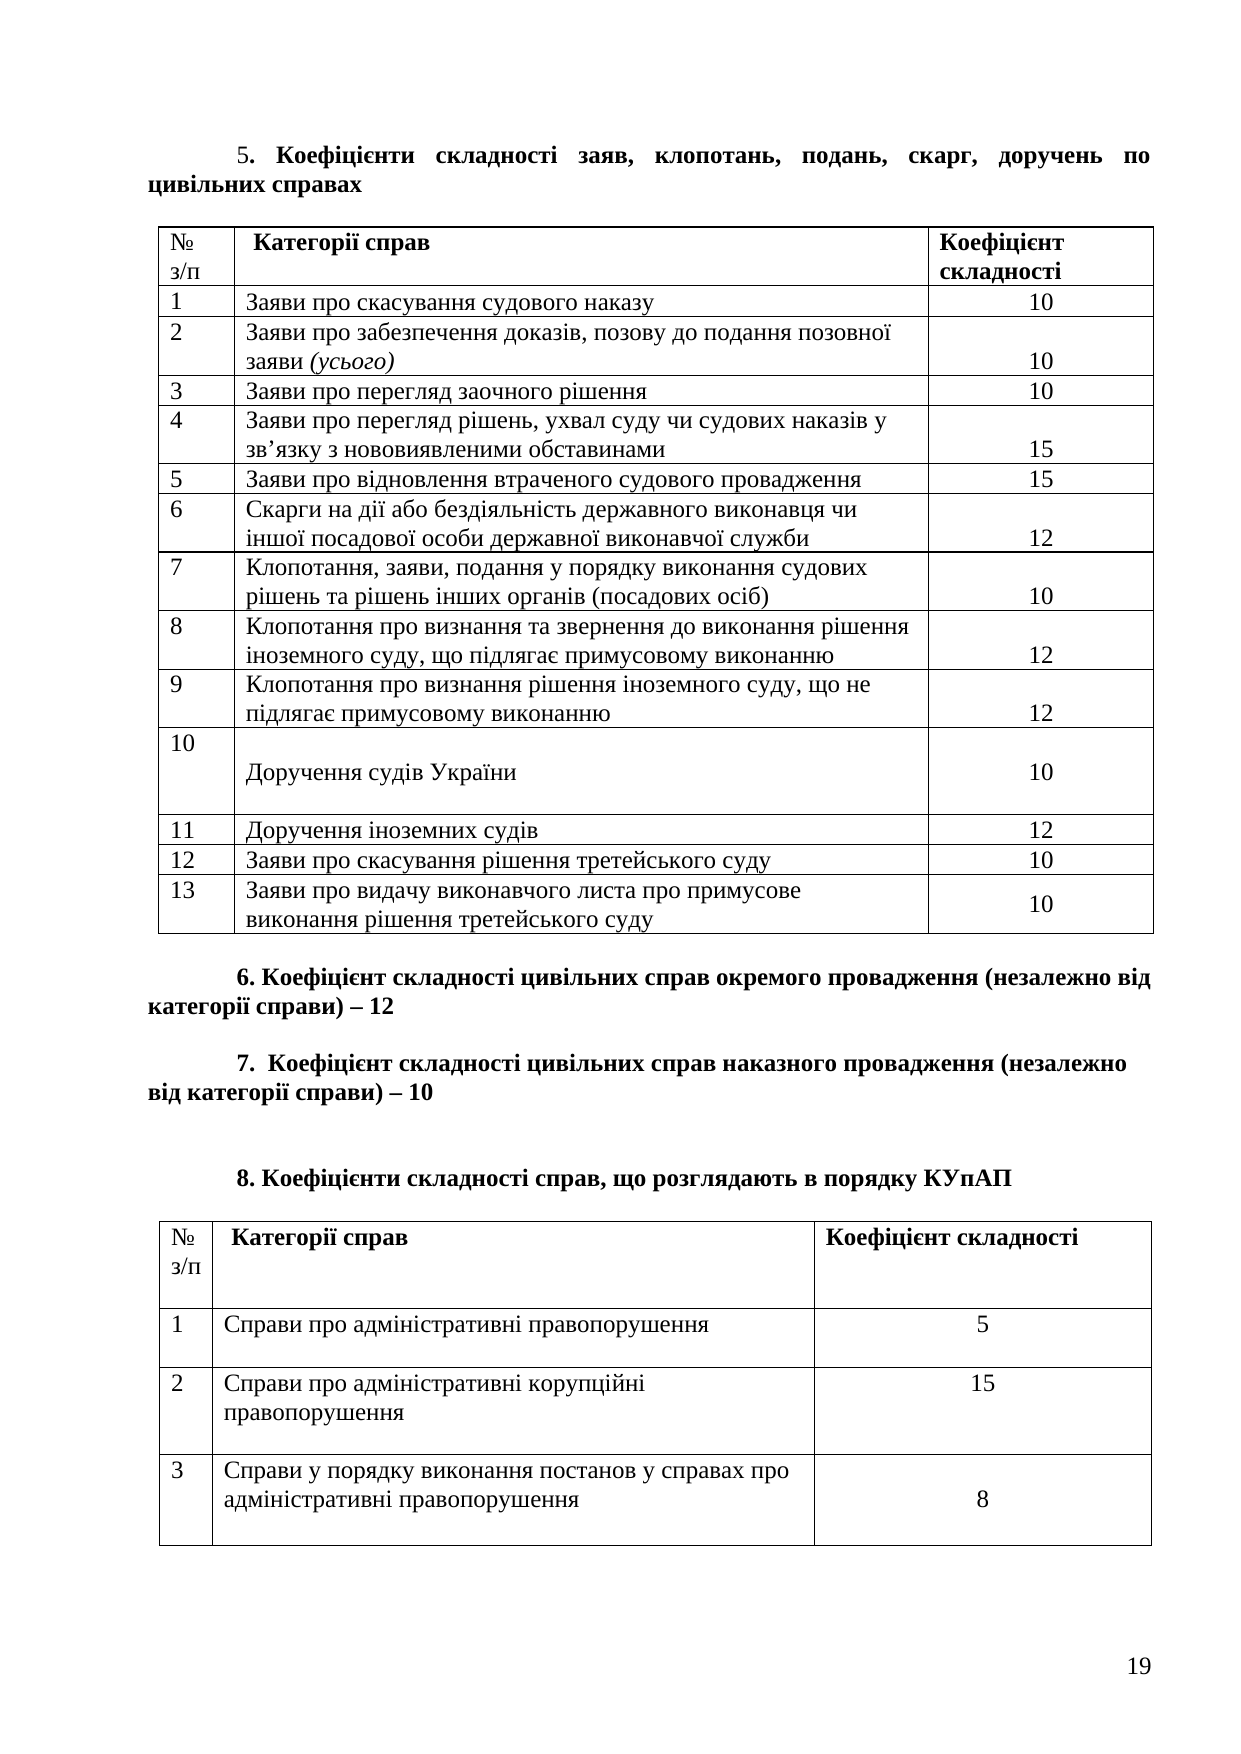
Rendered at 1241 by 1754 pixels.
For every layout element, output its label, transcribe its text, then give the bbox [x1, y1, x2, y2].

table_cell 6 [159, 494, 234, 551]
text 7. Коефіцієнт складності цивільних справ наказного провадження (незалежно від категорії справи) – 10 [148, 1048, 1152, 1106]
table_cell Доручення судів України [235, 728, 928, 814]
text 8. Коефіцієнти складності справ, що розглядають в порядку КУпАП [148, 1163, 1152, 1192]
table_cell 5 [159, 464, 234, 493]
table_cell Доручення іноземних судів [235, 815, 928, 844]
table_cell 10 [929, 728, 1153, 814]
table_cell 1 [160, 1309, 212, 1367]
table_cell 10 [929, 317, 1153, 375]
table_cell Заяви про перегляд рішень, ухвал суду чи судових наказів у зв’язку з нововиявленими обставинами [235, 406, 928, 463]
table_cell 3 [160, 1455, 212, 1545]
table_cell 9 [159, 670, 234, 727]
text 5. Коефіцієнти складності заяв, клопотань, подань, скарг, доручень по цивільних справах [148, 140, 1152, 198]
table_cell Справи про адміністративні корупційні правопорушення [213, 1368, 814, 1454]
table_cell Заяви про перегляд заочного рішення [235, 376, 928, 404]
table_cell 12 [929, 611, 1153, 668]
table_cell 13 [159, 875, 234, 932]
table_cell 10 [929, 553, 1153, 610]
table_cell 7 [159, 553, 234, 610]
table_cell 2 [160, 1368, 212, 1454]
table_header Коефіцієнт складності [929, 228, 1153, 285]
table_cell 5 [815, 1309, 1151, 1367]
table_cell 15 [815, 1368, 1151, 1454]
table_cell Клопотання, заяви, подання у порядку виконання судових рішень та рішень інших органів (посадових осіб) [235, 553, 928, 610]
table_cell Заяви про відновлення втраченого судового провадження [235, 464, 928, 493]
table_cell Скарги на дії або бездіяльність державного виконавця чи іншої посадової особи державної виконавчої служби [235, 494, 928, 551]
table_cell 1 [159, 286, 234, 316]
table_cell 10 [929, 875, 1153, 932]
table_cell 10 [929, 376, 1153, 404]
table_header Категорії справ [235, 228, 928, 285]
text 6. Коефіцієнт складності цивільних справ окремого провадження (незалежно від категорії справи) – 12 [148, 962, 1152, 1020]
table_cell 10 [159, 728, 234, 814]
table_cell 8 [815, 1455, 1151, 1545]
table_cell 10 [929, 286, 1153, 316]
table_cell 4 [159, 406, 234, 463]
table_cell 12 [929, 494, 1153, 551]
table_cell Справи про адміністративні правопорушення [213, 1309, 814, 1367]
table_cell 8 [159, 611, 234, 668]
table_cell 12 [929, 670, 1153, 727]
table_cell Заяви про забезпечення доказів, позову до подання позовної заяви (усього) [235, 317, 928, 375]
table_cell Заяви про видачу виконавчого листа про примусове виконання рішення третейського суду [235, 875, 928, 932]
table_cell Заяви про скасування судового наказу [235, 286, 928, 316]
table_header № з/п [159, 228, 234, 285]
table_cell 12 [159, 845, 234, 874]
table_cell 15 [929, 464, 1153, 493]
table_cell 3 [159, 376, 234, 404]
table_header № з/п [160, 1222, 212, 1308]
table_cell Заяви про скасування рішення третейського суду [235, 845, 928, 874]
table_cell Справи у порядку виконання постанов у справах про адміністративні правопорушення [213, 1455, 814, 1545]
table_cell 15 [929, 406, 1153, 463]
table_cell 12 [929, 815, 1153, 844]
table_cell 2 [159, 317, 234, 375]
table_cell Клопотання про визнання рішення іноземного суду, що не підлягає примусовому виконанню [235, 670, 928, 727]
table_cell 10 [929, 845, 1153, 874]
table_header Категорії справ [213, 1222, 814, 1308]
table_cell Клопотання про визнання та звернення до виконання рішення іноземного суду, що підлягає примусовому виконанню [235, 611, 928, 668]
table_cell 11 [159, 815, 234, 844]
table_header Коефіцієнт складності [815, 1222, 1151, 1308]
